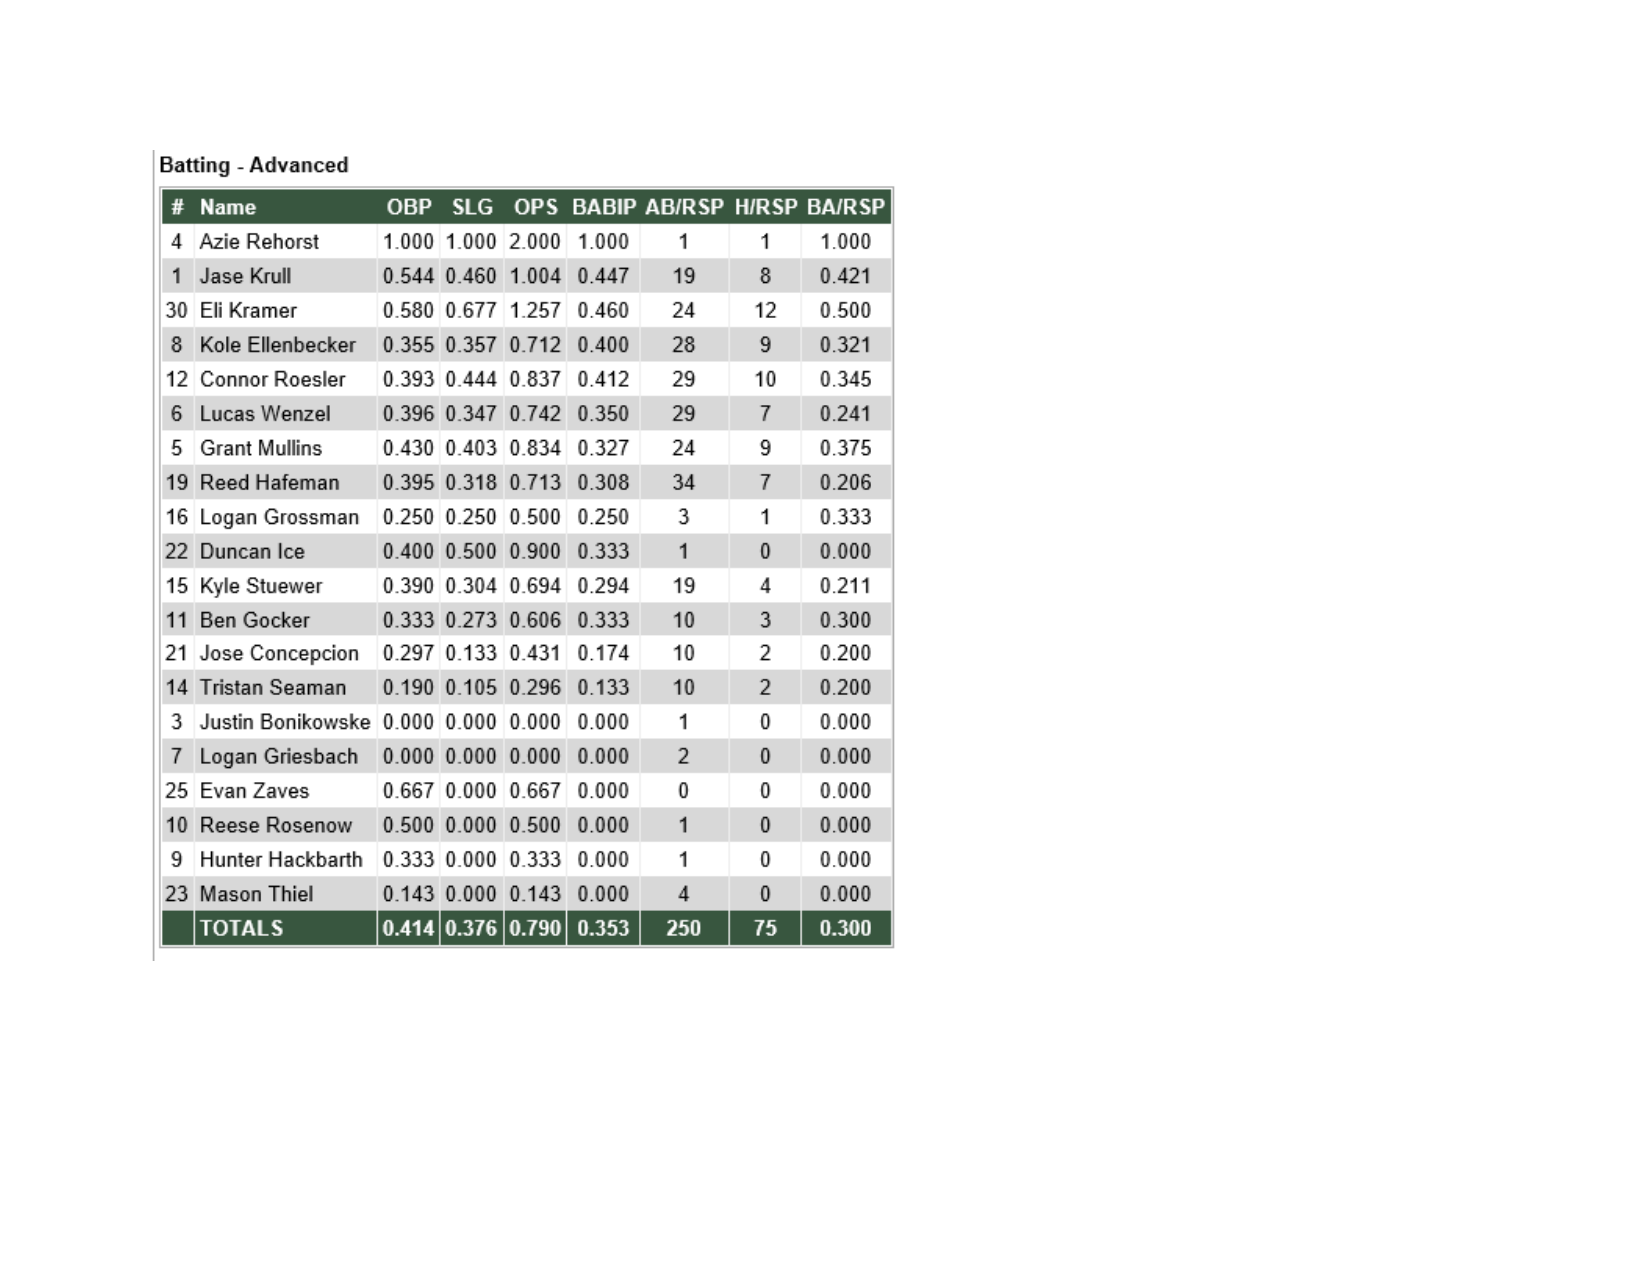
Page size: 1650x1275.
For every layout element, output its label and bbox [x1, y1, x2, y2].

picture [150, 150, 932, 961]
